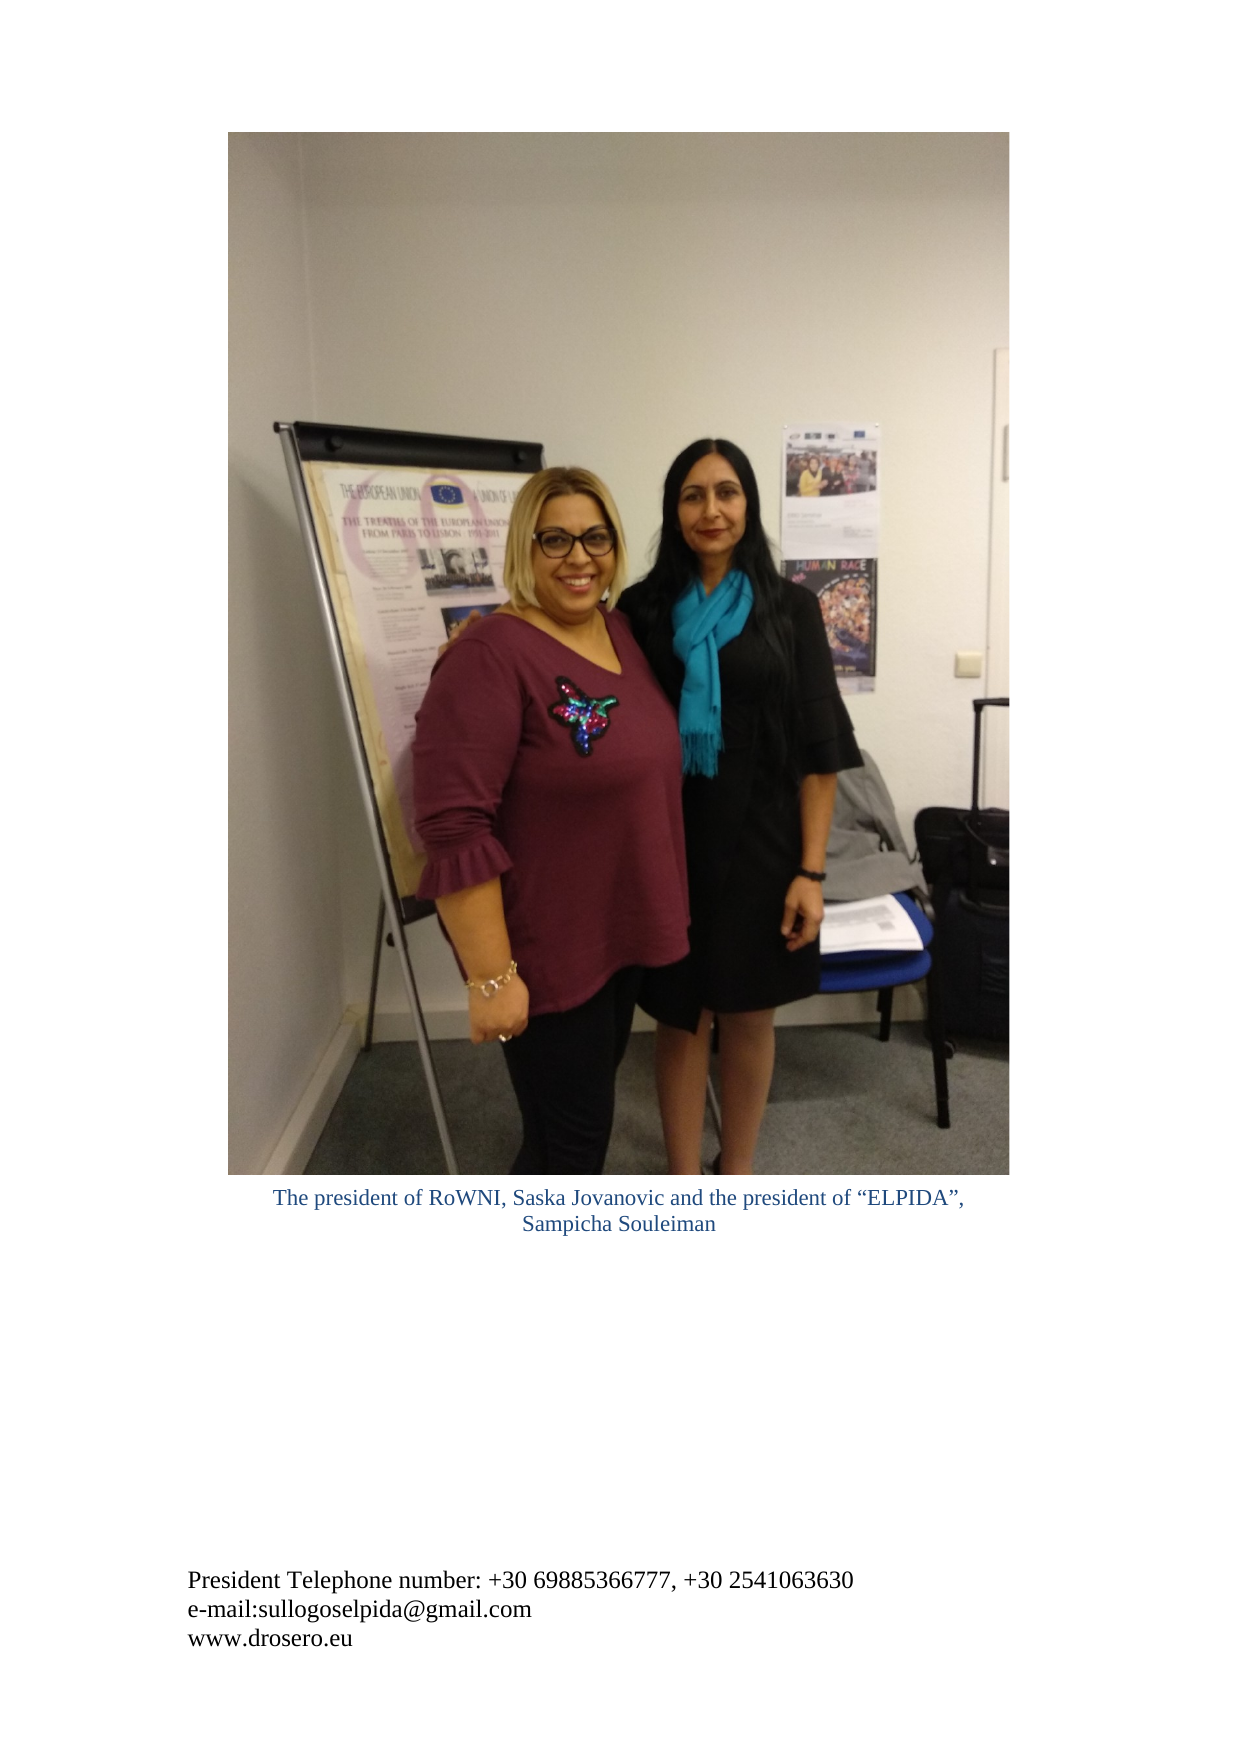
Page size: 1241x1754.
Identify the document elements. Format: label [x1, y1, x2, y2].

picture [228, 132, 1010, 1175]
